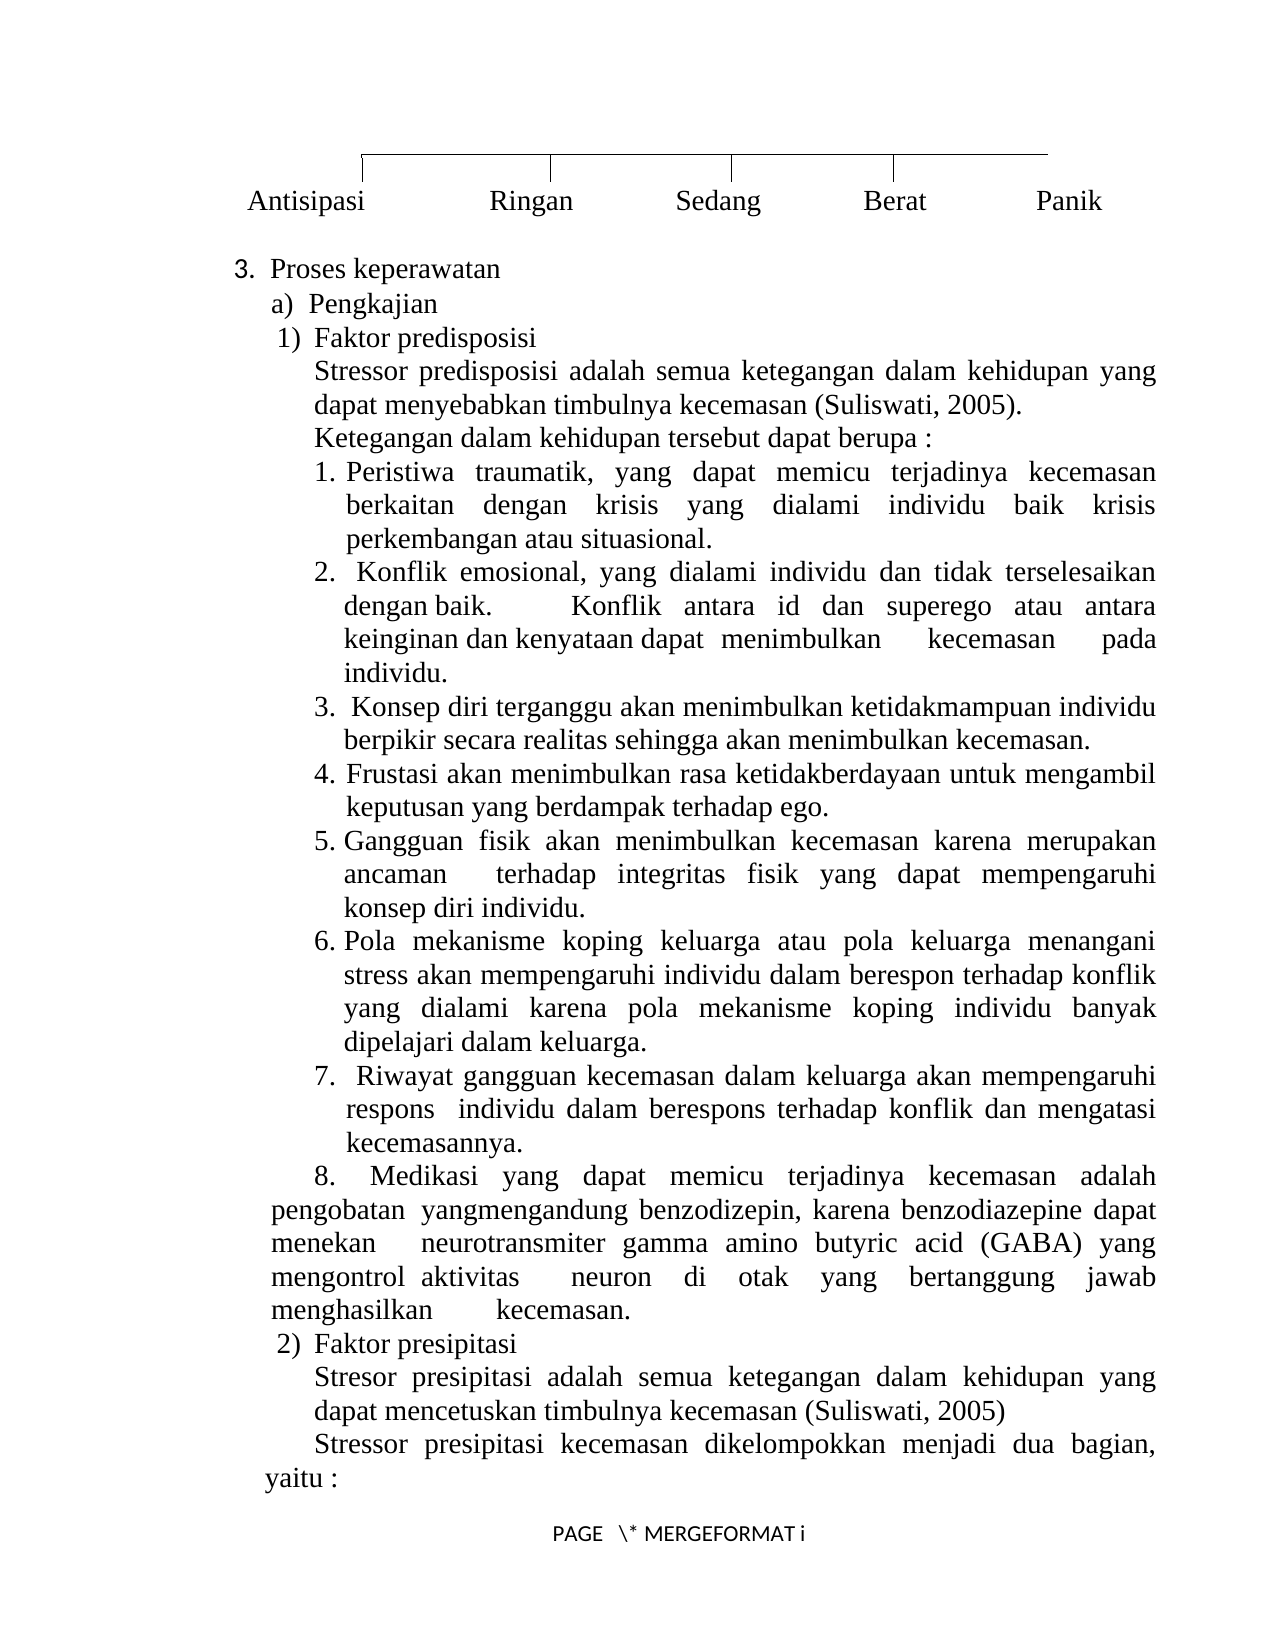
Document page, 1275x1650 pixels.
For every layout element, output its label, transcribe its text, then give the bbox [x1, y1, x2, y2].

list Pola mekanisme koping keluarga atau pola keluarga menangani stress akan mempengaruhi individu dalam berespon terhadap konflik yang dialami karena pola mekanisme koping individu banyak dipelajari dalam keluarga. [314, 923, 1157, 1058]
list Peristiwa traumatik, yang dapat memicu terjadinya kecemasan berkaitan dengan krisis yang dialami individu baik krisis perkembangan atau situasional. [314, 454, 1157, 554]
list Konflik emosional, yang dialami individu dan tidak terselesaikan dengan baik. Konflik antara id dan superego atau antara keinginan dan kenyataan dapat menimbulkan kecemasan pada individu. [314, 554, 1157, 689]
text Ketegangan dalam kehidupan tersebut dapat berupa : [196, 420, 1157, 454]
list Faktor presipitasi [276, 1326, 1157, 1359]
text Stressor presipitasi kecemasan dikelompokkan menjadi dua bagian, yaitu : [264, 1427, 1157, 1494]
list Medikasi yang dapat memicu terjadinya kecemasan adalah pengobatan yangmengandung benzodizepin, karena benzodiazepine dapat menekan neurotransmiter gamma amino butyric acid (GABA) yang mengontrol aktivitas neuron di otak yang bertanggung jawab menghasilkan kecemasan. [271, 1158, 1157, 1326]
text Stressor predisposisi adalah semua ketegangan dalam kehidupan yang dapat menyebabkan timbulnya kecemasan (Suliswati, 2005). [314, 353, 1157, 420]
list Pengkajian [271, 286, 1157, 320]
list Faktor predisposisi [276, 320, 1157, 353]
list Riwayat gangguan kecemasan dalam keluarga akan mempengaruhi respons individu dalam berespons terhadap konflik dan mengatasi kecemasannya. [314, 1058, 1157, 1158]
list Konsep diri terganggu akan menimbulkan ketidakmampuan individu berpikir secara realitas sehingga akan menimbulkan kecemasan. [314, 689, 1157, 756]
list Antisipasi Ringan Sedang Berat Panik [196, 183, 1157, 217]
list Gangguan fisik akan menimbulkan kecemasan karena merupakan ancaman terhadap integritas fisik yang dapat mempengaruhi konsep diri individu. [314, 823, 1157, 923]
list Proses keperawatan [233, 251, 1157, 286]
list Frustasi akan menimbulkan rasa ketidakberdayaan untuk mengambil keputusan yang berdampak terhadap ego. [314, 756, 1157, 823]
text Stresor presipitasi adalah semua ketegangan dalam kehidupan yang dapat mencetuskan timbulnya kecemasan (Suliswati, 2005) [314, 1359, 1157, 1427]
